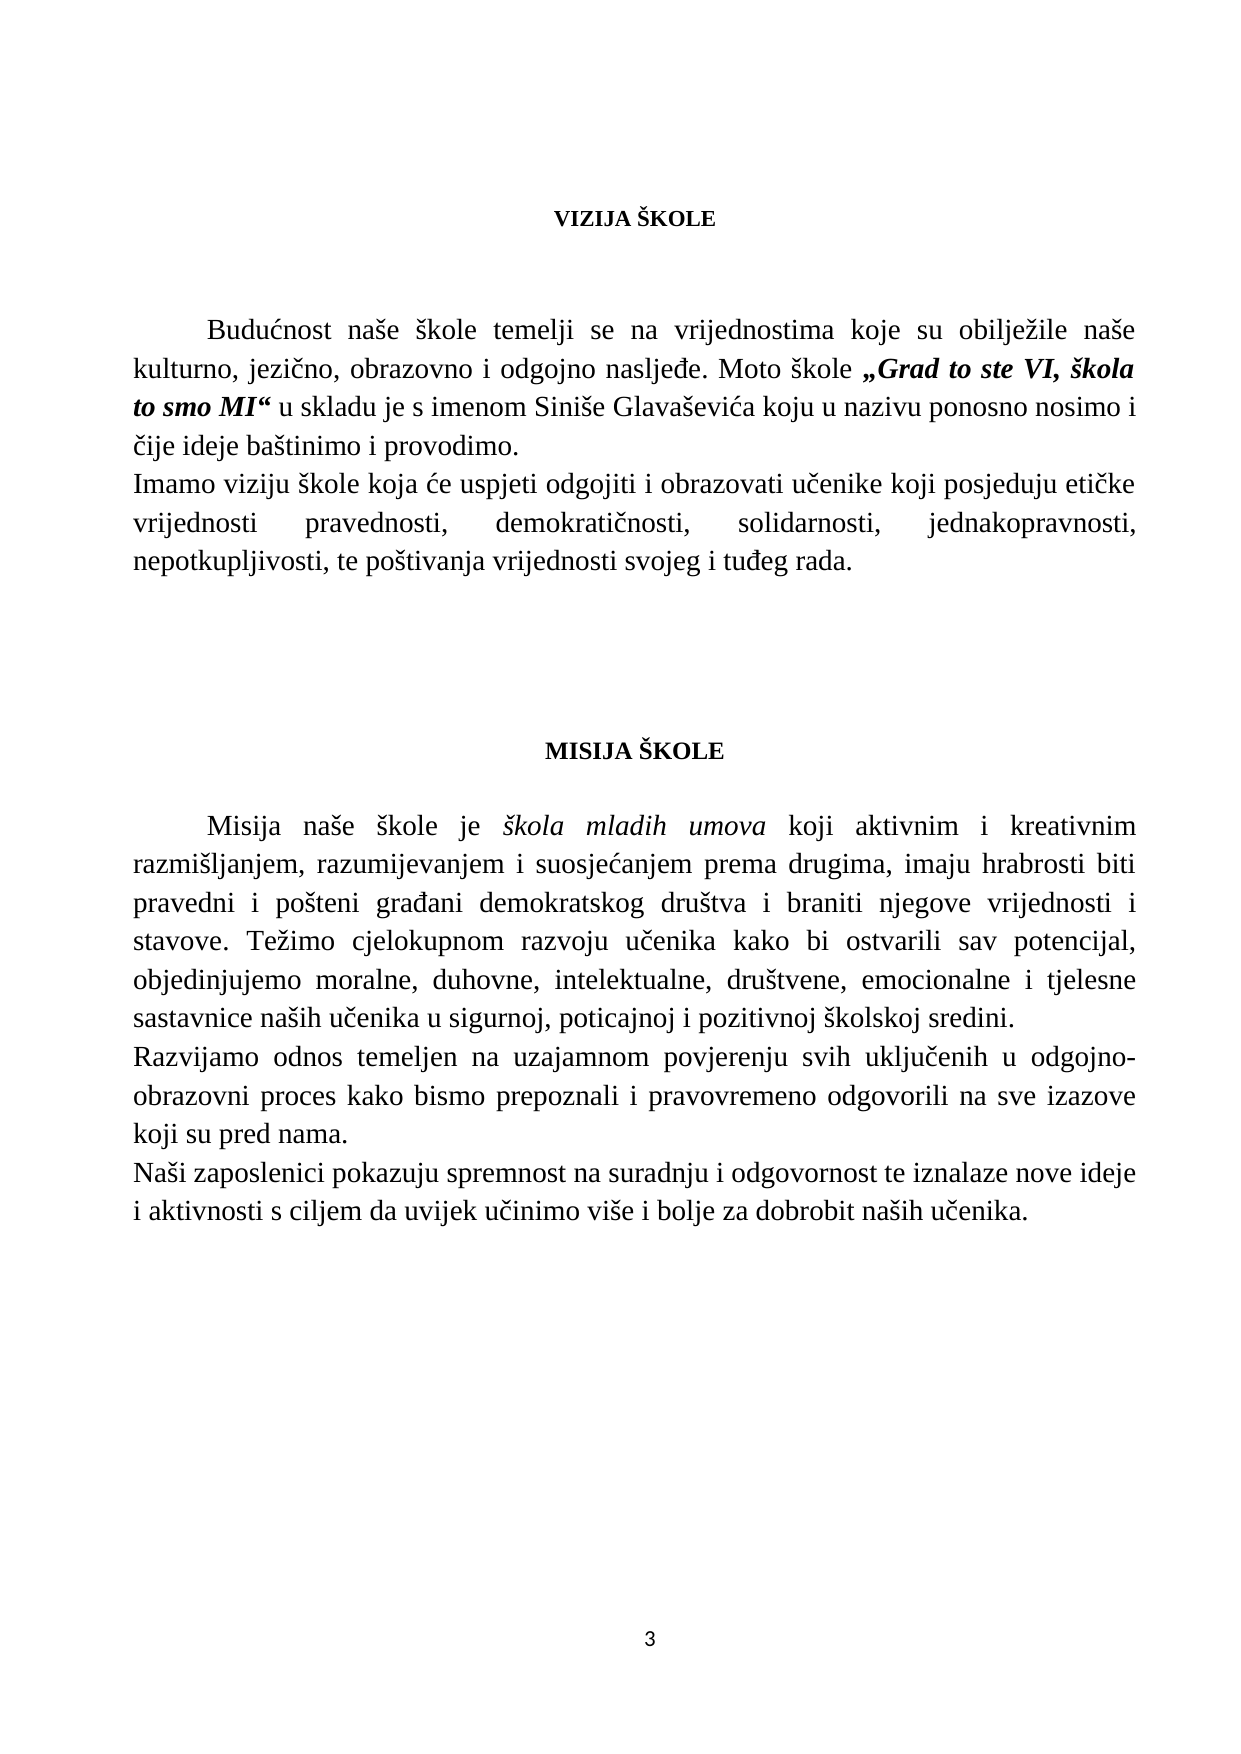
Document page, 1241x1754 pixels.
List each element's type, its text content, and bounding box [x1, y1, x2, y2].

text Razvijamo odnos temeljen na uzajamnom povjerenju svih uključenih u odgojno-obrazovni proces kako bismo prepoznali i pravovremeno odgovorili na sve izazove koji su pred nama. [133, 1039, 1137, 1150]
text Naši zaposlenici pokazuju spremnost na suradnju i odgovornost te iznalaze nove ideje i aktivnosti s ciljem da uvijek učinimo više i bolje za dobrobit naših učenika. [133, 1155, 1137, 1227]
text VIZIJA ŠKOLE [133, 205, 1137, 231]
text Imamo viziju škole koja će uspjeti odgojiti i obrazovati učenike koji posjeduju etičke vrijednosti pravednosti, demokratičnosti, solidarnosti, jednakopravnosti, nepotkupljivosti, te poštivanja vrijednosti svojeg i tuđeg rada. [133, 466, 1137, 577]
text Misija naše škole je škola mladih umova koji aktivnim i kreativnim razmišljanjem, razumijevanjem i suosjećanjem prema drugima, imaju hrabrosti biti pravedni i pošteni građani demokratskog društva i braniti njegove vrijednosti i stavove. Težimo cjelokupnom razvoju učenika kako bi ostvarili sav potencijal, objedinjujemo moralne, duhovne, intelektualne, društvene, emocionalne i tjelesne sastavnice naših učenika u sigurnoj, poticajnoj i pozitivnoj školskoj sredini. [133, 808, 1137, 1034]
text Budućnost naše škole temelji se na vrijednostima koje su obilježile naše kulturno, jezično, obrazovno i odgojno nasljeđe. Moto škole „Grad to ste VI, škola to smo MI“ u skladu je s imenom Siniše Glavaševića koju u nazivu ponosno nosimo i čije ideje baštinimo i provodimo. [133, 312, 1137, 461]
text MISIJA ŠKOLE [133, 736, 1137, 765]
